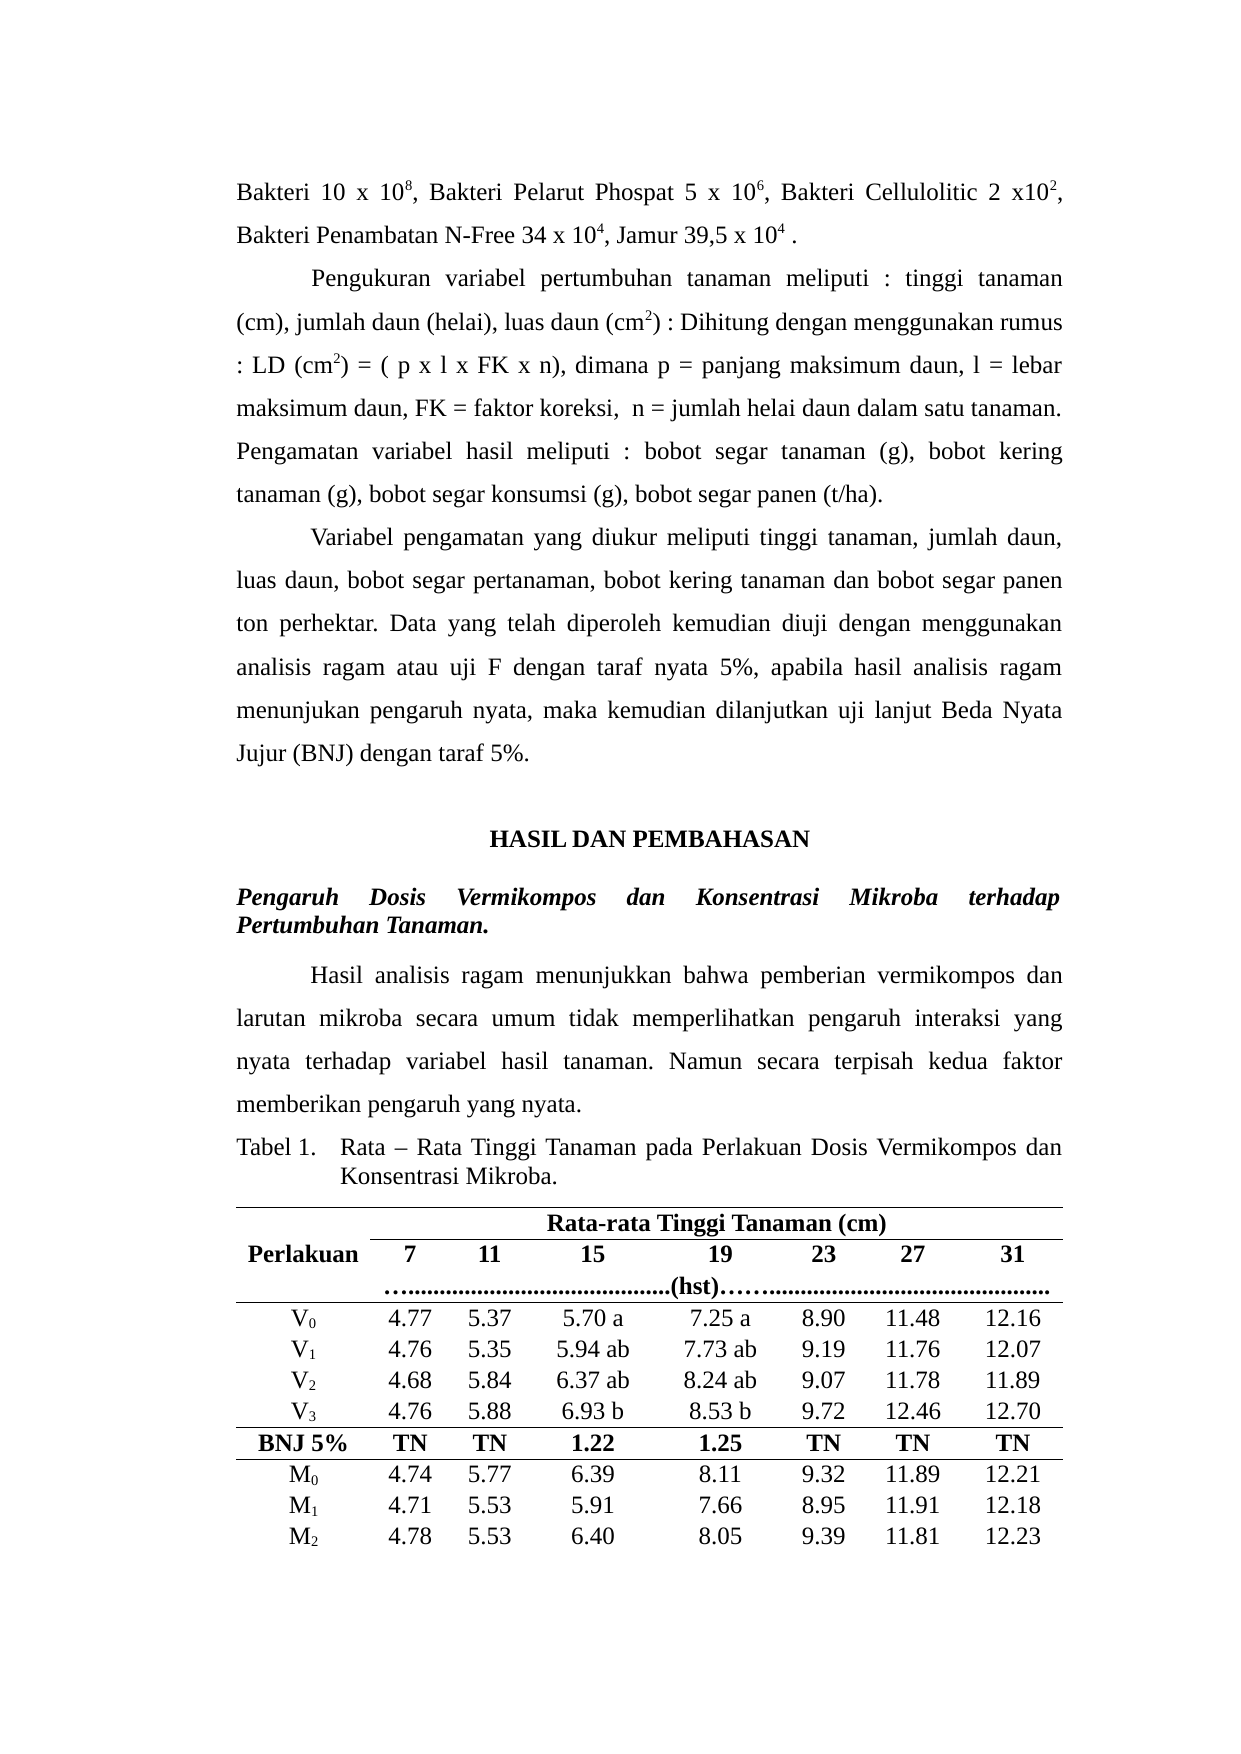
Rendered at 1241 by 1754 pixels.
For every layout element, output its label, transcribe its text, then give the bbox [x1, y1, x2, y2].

text Variabel pengamatan yang diukur meliputi tinggi tanaman, jumlah daun, luas daun, bobot segar pertanaman, bobot kering tanaman dan bobot segar panen ton perhektar. Data yang telah diperoleh kemudian diuji dengan menggunakan analisis ragam atau uji F dengan taraf nyata 5%, apabila hasil analisis ragam menunjukan pengaruh nyata, maka kemudian dilanjutkan uji lanjut Beda Nyata Jujur (BNJ) dengan taraf 5%. [236, 522, 1063, 767]
table_cell 27 [863, 1240, 962, 1270]
table_cell 11.89 [863, 1460, 962, 1490]
table_cell 8.95 [784, 1490, 863, 1521]
table_cell TN [370, 1428, 450, 1458]
text Pengaruh Dosis Vermikompos dan Konsentrasi Mikroba terhadap Pertumbuhan Tanaman. [236, 882, 1063, 939]
table_cell 6.93 b [529, 1396, 656, 1427]
table_cell 7.25 a [656, 1303, 784, 1334]
table_cell TN [784, 1428, 863, 1458]
table_cell 11.91 [863, 1490, 962, 1521]
table_cell 4.68 [370, 1365, 450, 1396]
table_cell 5.88 [450, 1396, 529, 1427]
table_cell M1 [236, 1490, 370, 1521]
table_cell 5.37 [450, 1303, 529, 1334]
table_cell 31 [962, 1240, 1063, 1270]
table_cell V1 [236, 1334, 370, 1365]
table_header Rata-rata Tinggi Tanaman (cm) [370, 1208, 1063, 1238]
table_cell 12.18 [962, 1490, 1063, 1521]
table_cell 7 [370, 1240, 450, 1270]
table_cell TN [962, 1428, 1063, 1458]
table_cell 5.53 [450, 1521, 529, 1552]
table_cell V2 [236, 1365, 370, 1396]
table_cell TN [450, 1428, 529, 1458]
table_cell 8.05 [656, 1521, 784, 1552]
table_cell 6.40 [529, 1521, 656, 1552]
table_cell 6.39 [529, 1460, 656, 1490]
table_cell 12.23 [962, 1521, 1063, 1552]
text Pengukuran variabel pertumbuhan tanaman meliputi : tinggi tanaman (cm), jumlah daun (helai), luas daun (cm2) : Dihitung dengan menggunakan rumus : LD (cm2) = ( p x l x FK x n), dimana p = panjang maksimum daun, l = lebar maksimum daun, FK = faktor koreksi, n = jumlah helai daun dalam satu tanaman. Pengamatan variabel hasil meliputi : bobot segar tanaman (g), bobot kering tanaman (g), bobot segar konsumsi (g), bobot segar panen (t/ha). [236, 263, 1063, 508]
table_cell …..........................................(hst)……............................................. [370, 1270, 1063, 1302]
table_cell 8.53 b [656, 1396, 784, 1427]
table_cell 11.89 [962, 1365, 1063, 1396]
table_cell 15 [529, 1240, 656, 1270]
table_cell 6.37 ab [529, 1365, 656, 1396]
table_cell 19 [656, 1240, 784, 1270]
table_cell 9.72 [784, 1396, 863, 1427]
table_cell 7.73 ab [656, 1334, 784, 1365]
table_cell M0 [236, 1460, 370, 1490]
table_cell 12.07 [962, 1334, 1063, 1365]
table_cell 11.76 [863, 1334, 962, 1365]
table_cell 11 [450, 1240, 529, 1270]
table_cell M2 [236, 1521, 370, 1552]
table_cell 8.11 [656, 1460, 784, 1490]
table_cell 9.19 [784, 1334, 863, 1365]
table_cell 9.39 [784, 1521, 863, 1552]
table_cell 12.70 [962, 1396, 1063, 1427]
table_header Perlakuan [236, 1208, 370, 1302]
table_cell 11.78 [863, 1365, 962, 1396]
table_cell V0 [236, 1303, 370, 1334]
table_cell 5.94 ab [529, 1334, 656, 1365]
table_cell 12.46 [863, 1396, 962, 1427]
text Hasil analisis ragam menunjukkan bahwa pemberian vermikompos dan larutan mikroba secara umum tidak memperlihatkan pengaruh interaksi yang nyata terhadap variabel hasil tanaman. Namun secara terpisah kedua faktor memberikan pengaruh yang nyata. [236, 960, 1063, 1118]
list HASIL DAN PEMBAHASAN [236, 824, 1063, 853]
table_cell 5.53 [450, 1490, 529, 1521]
table_cell 4.77 [370, 1303, 450, 1334]
table_cell 1.22 [529, 1428, 656, 1458]
table_cell 12.21 [962, 1460, 1063, 1490]
table_cell 23 [784, 1240, 863, 1270]
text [236, 177, 1063, 249]
table_cell 4.78 [370, 1521, 450, 1552]
table_cell 5.91 [529, 1490, 656, 1521]
table_cell 5.35 [450, 1334, 529, 1365]
table_cell 4.76 [370, 1396, 450, 1427]
table_cell 5.84 [450, 1365, 529, 1396]
table_cell BNJ 5% [236, 1428, 370, 1458]
table_cell 11.81 [863, 1521, 962, 1552]
table_cell 1.25 [656, 1428, 784, 1458]
table_cell 4.76 [370, 1334, 450, 1365]
table_cell 9.32 [784, 1460, 863, 1490]
table_cell 4.74 [370, 1460, 450, 1490]
table_cell 8.90 [784, 1303, 863, 1334]
text Tabel 1. Rata – Rata Tinggi Tanaman pada Perlakuan Dosis Vermikompos dan Konsentrasi Mikroba. [236, 1132, 1063, 1190]
table_cell 5.70 a [529, 1303, 656, 1334]
table_cell 11.48 [863, 1303, 962, 1334]
table_cell 8.24 ab [656, 1365, 784, 1396]
table_cell 12.16 [962, 1303, 1063, 1334]
table_cell 7.66 [656, 1490, 784, 1521]
table_cell V3 [236, 1396, 370, 1427]
table_cell 4.71 [370, 1490, 450, 1521]
table_cell TN [863, 1428, 962, 1458]
table_cell 9.07 [784, 1365, 863, 1396]
table_cell 5.77 [450, 1460, 529, 1490]
